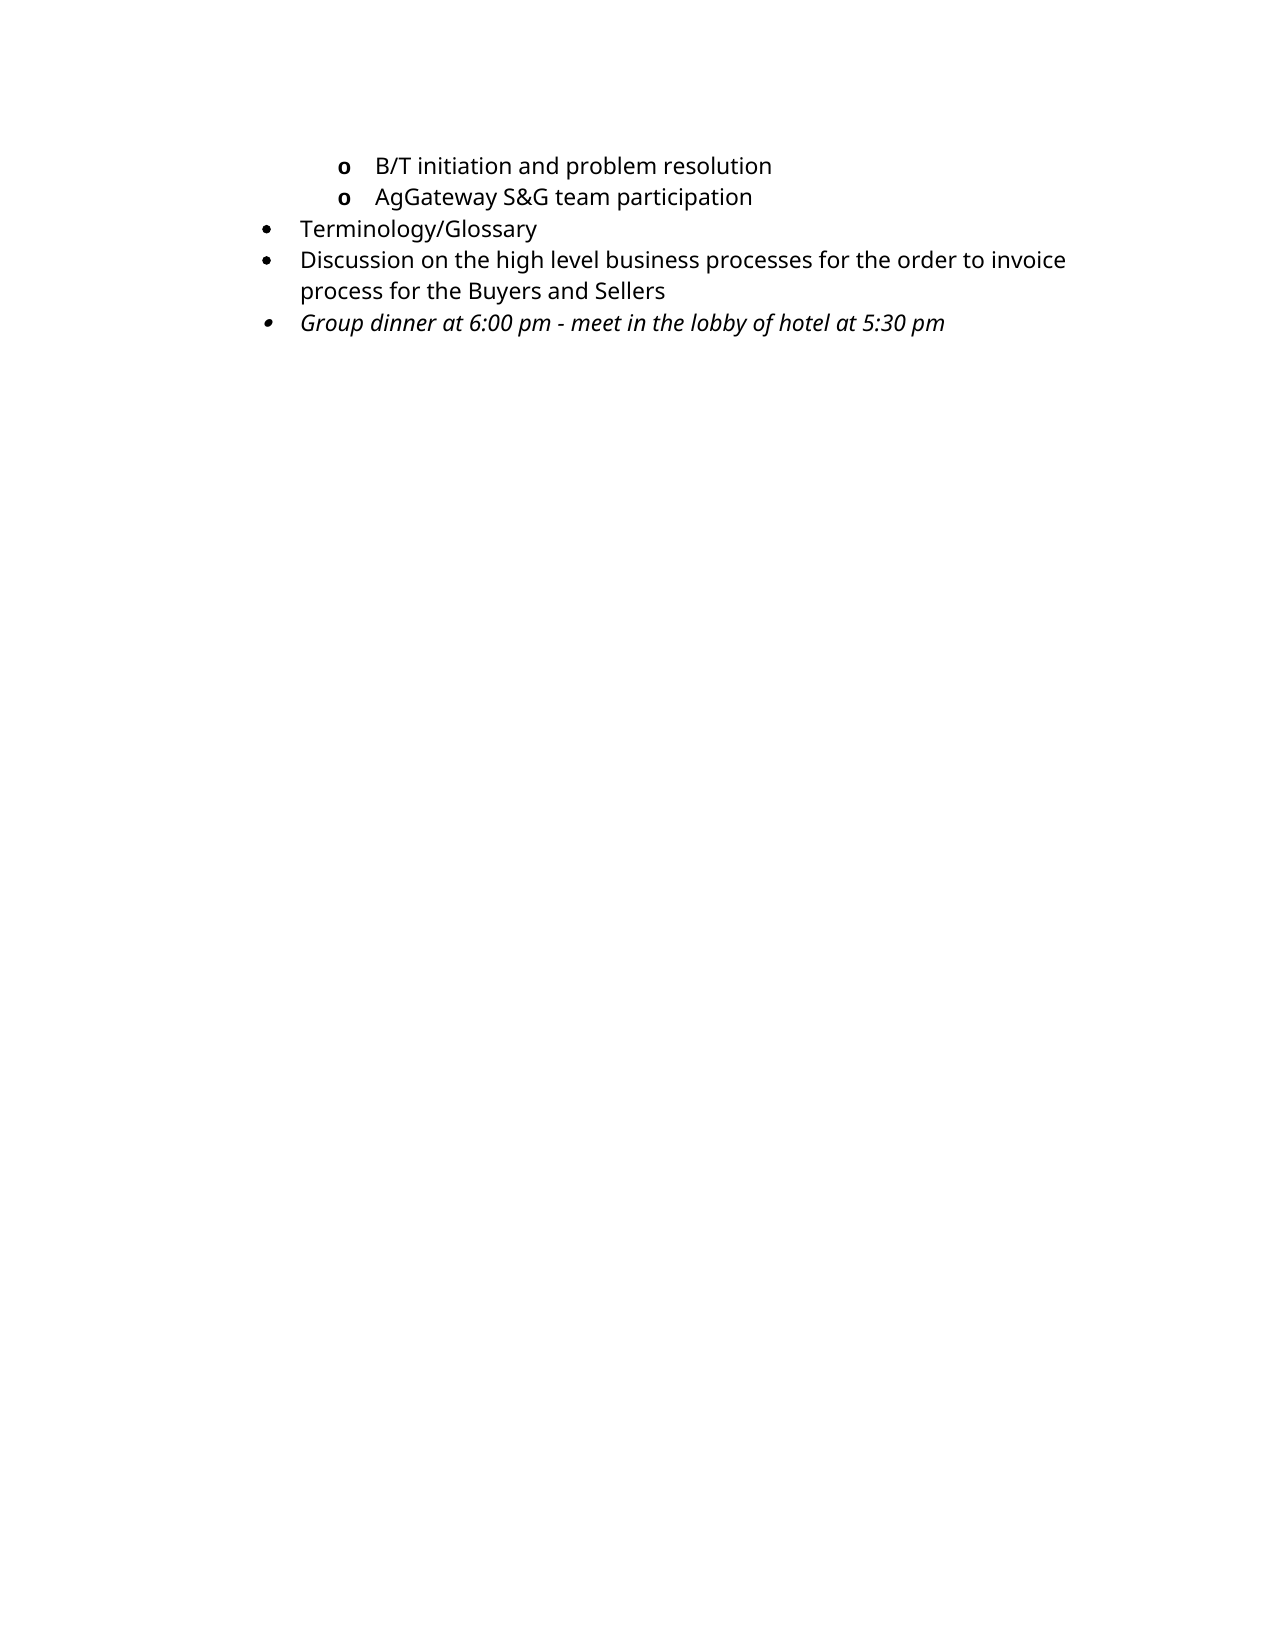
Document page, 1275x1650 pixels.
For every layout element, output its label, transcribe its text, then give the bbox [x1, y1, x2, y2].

list Group dinner at 6:00 pm - meet in the lobby of hotel at 5:30 pm [262, 306, 1125, 338]
list B/T initiation and problem resolution [337, 150, 1125, 181]
list AgGateway S&G team participation [337, 181, 1125, 213]
list Discussion on the high level business processes for the order to invoice process for the Buyers and Sellers [262, 244, 1125, 306]
list Terminology/Glossary [262, 213, 1125, 244]
